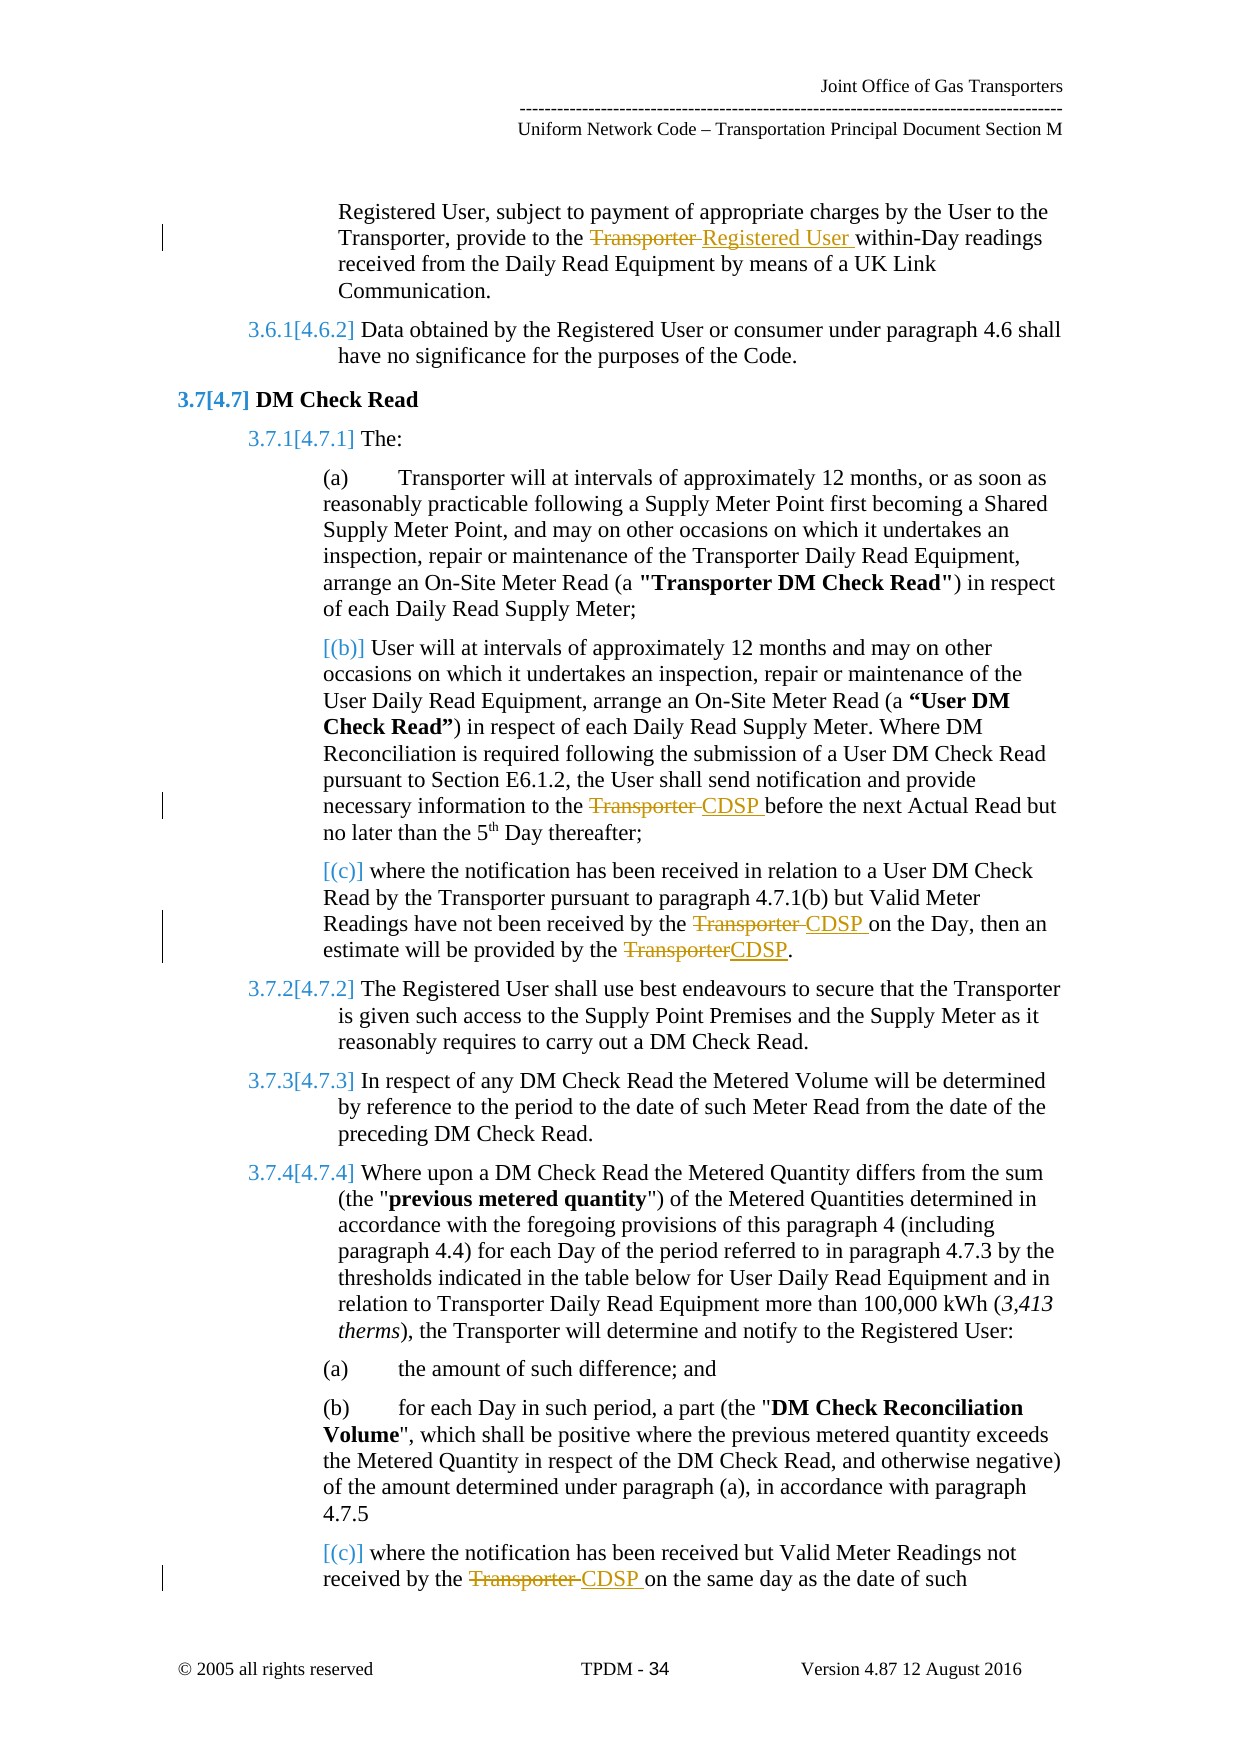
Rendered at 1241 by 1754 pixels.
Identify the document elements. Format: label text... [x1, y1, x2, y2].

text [323, 1539, 1063, 1591]
text The Registered User shall use best endeavours to secure that the Transporter is given such access to the Supply Point Premises and the Supply Meter as it reasonably requires to carry out a DM Check Read. [248, 975, 1063, 1054]
text the amount of such difference; and [323, 1356, 1063, 1382]
text In respect of any DM Check Read the Metered Volume will be determined by reference to the period to the date of such Meter Read from the date of the preceding DM Check Read. [248, 1067, 1063, 1146]
text User will at intervals of approximately 12 months and may on other occasions on which it undertakes an inspection, repair or maintenance of the User Daily Read Equipment, arrange an On-Site Meter Read (a “User DM Check Read”) in respect of each Daily Read Supply Meter. Where DM Reconciliation is required following the submission of a User DM Check Read pursuant to Section E6.1.2, the User shall send notification and provide necessary information to the before the next Actual Read but no later than the 5th Day thereafter; [323, 634, 1063, 845]
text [248, 198, 1063, 303]
text Data obtained by the Registered User or consumer under paragraph 4.6 shall have no significance for the purposes of the Code. [248, 316, 1063, 368]
text The: [248, 425, 1063, 451]
text where the notification has been received in relation to a User DM Check Read by the Transporter pursuant to paragraph 4.7.1(b) but Valid Meter Readings have not been received by the on the Day, then an estimate will be provided by the . [323, 857, 1063, 963]
text for each Day in such period, a part (the "DM Check Reconciliation Volume", which shall be positive where the previous metered quantity exceeds the Metered Quantity in respect of the DM Check Read, and otherwise negative) of the amount determined under paragraph (a), in accordance with paragraph 4.7.5 [323, 1394, 1063, 1526]
text DM Check Read [177, 381, 1063, 412]
text Where upon a DM Check Read the Metered Quantity differs from the sum (the "previous metered quantity") of the Metered Quantities determined in accordance with the foregoing provisions of this paragraph 4 (including paragraph 4.4) for each Day of the period referred to in paragraph 4.7.3 by the thresholds indicated in the table below for User Daily Read Equipment and in relation to Transporter Daily Read Equipment more than 100,000 kWh (3,413 therms), the Transporter will determine and notify to the Registered User: [248, 1158, 1063, 1343]
text Transporter will at intervals of approximately 12 months, or as soon as reasonably practicable following a Supply Meter Point first becoming a Shared Supply Meter Point, and may on other occasions on which it undertakes an inspection, repair or maintenance of the Transporter Daily Read Equipment, arrange an On-Site Meter Read (a "Transporter DM Check Read") in respect of each Daily Read Supply Meter; [323, 463, 1063, 622]
